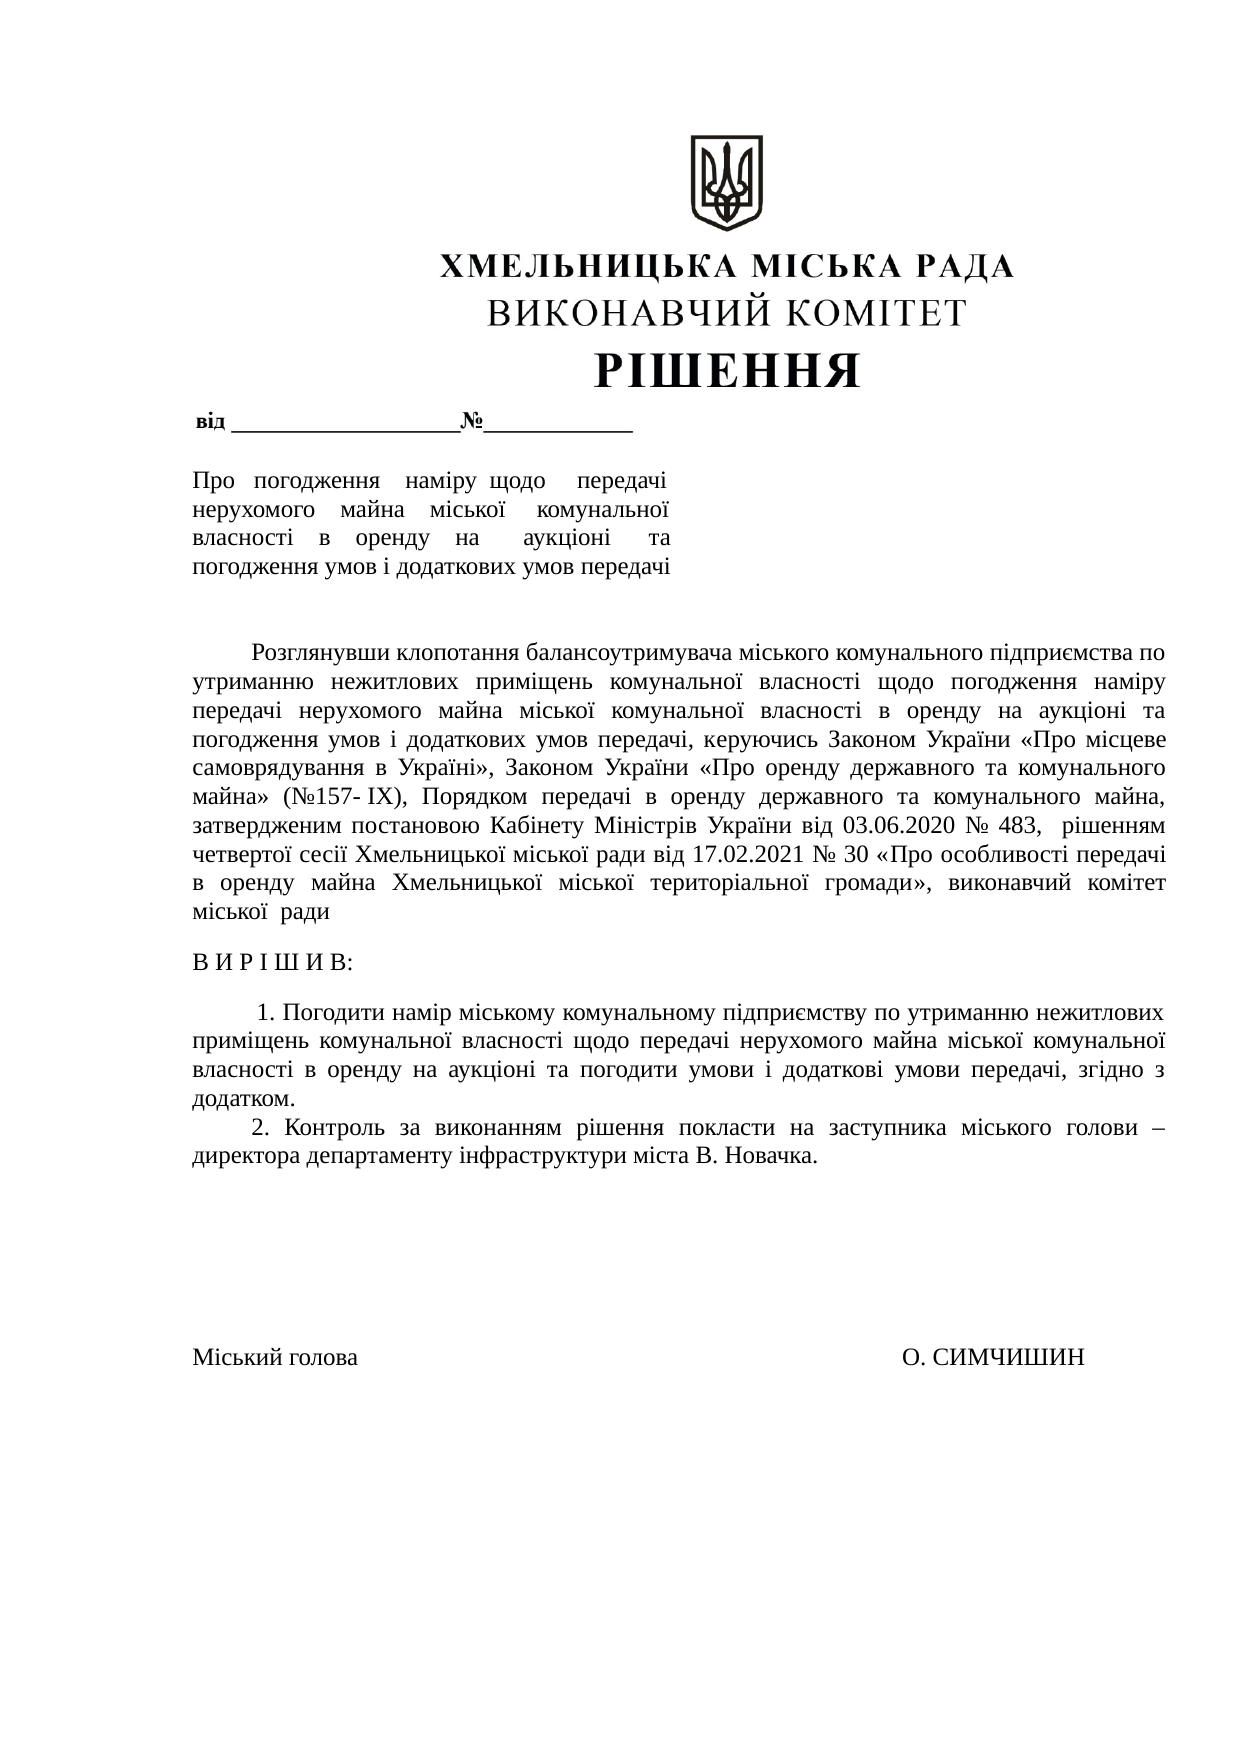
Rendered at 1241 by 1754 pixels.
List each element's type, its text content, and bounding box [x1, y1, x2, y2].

text 1. Погодити намір міському комунальному підприємству по утриманню нежитлових приміщень комунальної власності щодо передачі нерухомого майна міської комунальної власності в оренду на аукціоні та погодити умови і додаткові умови передачі, згідно з додатком. [192, 997, 1167, 1112]
text Про погодження наміру щодо передачі [192, 465, 1167, 494]
text 2. Контроль за виконанням рішення покласти на заступника міського голови – директора департаменту інфраструктури міста В. Новачка. [192, 1112, 1167, 1169]
text нерухомого майна міської комунальної [192, 494, 1167, 522]
picture [192, 132, 1018, 437]
text Розглянувши клопотання балансоутримувача міського комунального підприємства по утриманню нежитлових приміщень комунальної власності щодо погодження наміру передачі нерухомого майна міської комунальної власності в оренду на аукціоні та погодження умов і додаткових умов передачі, керуючись Законом України «Про місцеве самоврядування в Україні», Законом України «Про оренду державного та комунального майна» (№157- ІХ), Порядком передачі в оренду державного та комунального майна, затвердженим постановою Кабінету Міністрів України від 03.06.2020 № 483, рішенням четвертої сесії Хмельницької міської ради від 17.02.2021 № 30 «Про особливості передачі в оренду майна Хмельницької міської територіальної громади», виконавчий комітет міської ради [192, 637, 1167, 925]
text В И Р І Ш И В: [192, 947, 1167, 975]
text погодження умов і додаткових умов передачі [192, 551, 1167, 580]
text Міський голова О. СИМЧИШИН [192, 1342, 1167, 1371]
text власності в оренду на аукціоні та [192, 522, 1167, 551]
